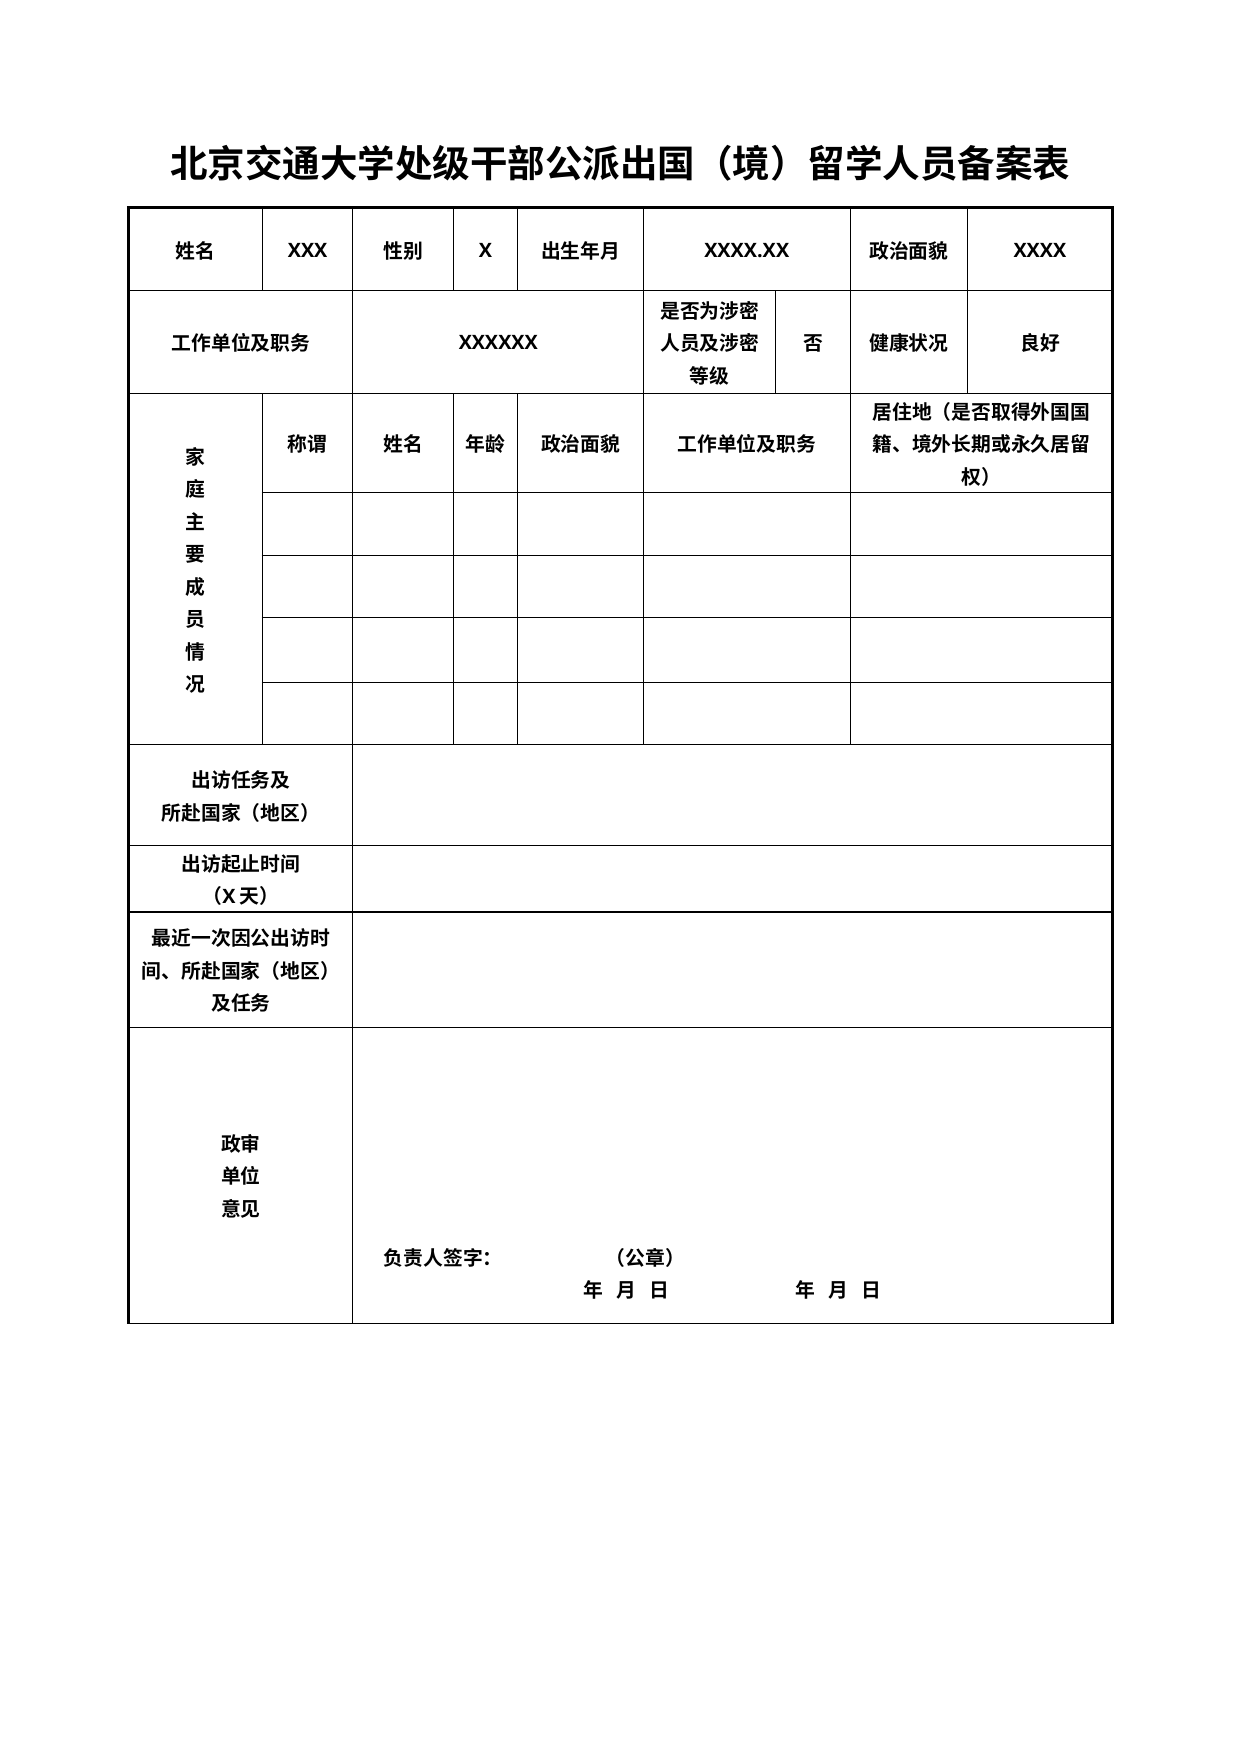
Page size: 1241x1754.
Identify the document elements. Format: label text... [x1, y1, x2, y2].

table_cell [353, 618, 453, 682]
table_cell [851, 683, 1111, 744]
table_cell [353, 745, 1111, 845]
table_cell 姓名 [353, 394, 453, 492]
table_header XXXX.XX [644, 209, 850, 290]
table_cell [644, 683, 850, 744]
table_cell [353, 556, 453, 617]
table_cell 工作单位及职务 [644, 394, 850, 492]
table_header 姓名 [130, 209, 262, 290]
table_header 性别 [353, 209, 453, 290]
table_cell [851, 556, 1111, 617]
table_cell [454, 556, 517, 617]
table_cell 负责人签字： （公章） 年 月 日 年 月 日 [353, 1028, 1111, 1323]
table_cell 出访起止时间 （X天） [130, 846, 352, 911]
table_cell [644, 618, 850, 682]
table_header 出生年月 [518, 209, 643, 290]
table_cell [353, 913, 1111, 1027]
table_cell 年龄 [454, 394, 517, 492]
table_cell 工作单位及职务 [130, 291, 352, 393]
table_cell [353, 683, 453, 744]
table_cell 出访任务及 所赴国家（地区） [130, 745, 352, 845]
table_cell [353, 493, 453, 555]
table_cell [644, 493, 850, 555]
table_cell 是否为涉密人员及涉密等级 [644, 291, 775, 393]
table_cell 称谓 [263, 394, 352, 492]
table_cell [263, 493, 352, 555]
table_cell 政审 单位 意见 [130, 1028, 352, 1323]
table_cell 否 [776, 291, 850, 393]
text 北京交通大学处级干部公派出国（境）留学人员备案表 [89, 128, 1152, 193]
table_cell 最近一次因公出访时间、所赴国家（地区）及任务 [130, 913, 352, 1027]
table_cell [851, 618, 1111, 682]
table_cell [353, 846, 1111, 911]
table_cell [454, 493, 517, 555]
table_cell 良好 [968, 291, 1111, 393]
table_cell [518, 683, 643, 744]
table_header X [454, 209, 517, 290]
table_cell [518, 493, 643, 555]
table_cell [263, 683, 352, 744]
table_cell [263, 556, 352, 617]
table_cell [644, 556, 850, 617]
table_cell [518, 618, 643, 682]
table_cell [454, 618, 517, 682]
table_header XXXX [968, 209, 1111, 290]
table_cell 健康状况 [851, 291, 967, 393]
table_cell [454, 683, 517, 744]
table_cell [263, 618, 352, 682]
table_cell XXXXXX [353, 291, 643, 393]
table_cell [851, 493, 1111, 555]
table_header 政治面貌 [851, 209, 967, 290]
table_cell 家 庭 主 要 成 员 情 况 [130, 394, 262, 744]
table_header XXX [263, 209, 352, 290]
table_cell 政治面貌 [518, 394, 643, 492]
table_cell [518, 556, 643, 617]
table_cell 居住地（是否取得外国国籍、境外长期或永久居留权） [851, 394, 1111, 492]
